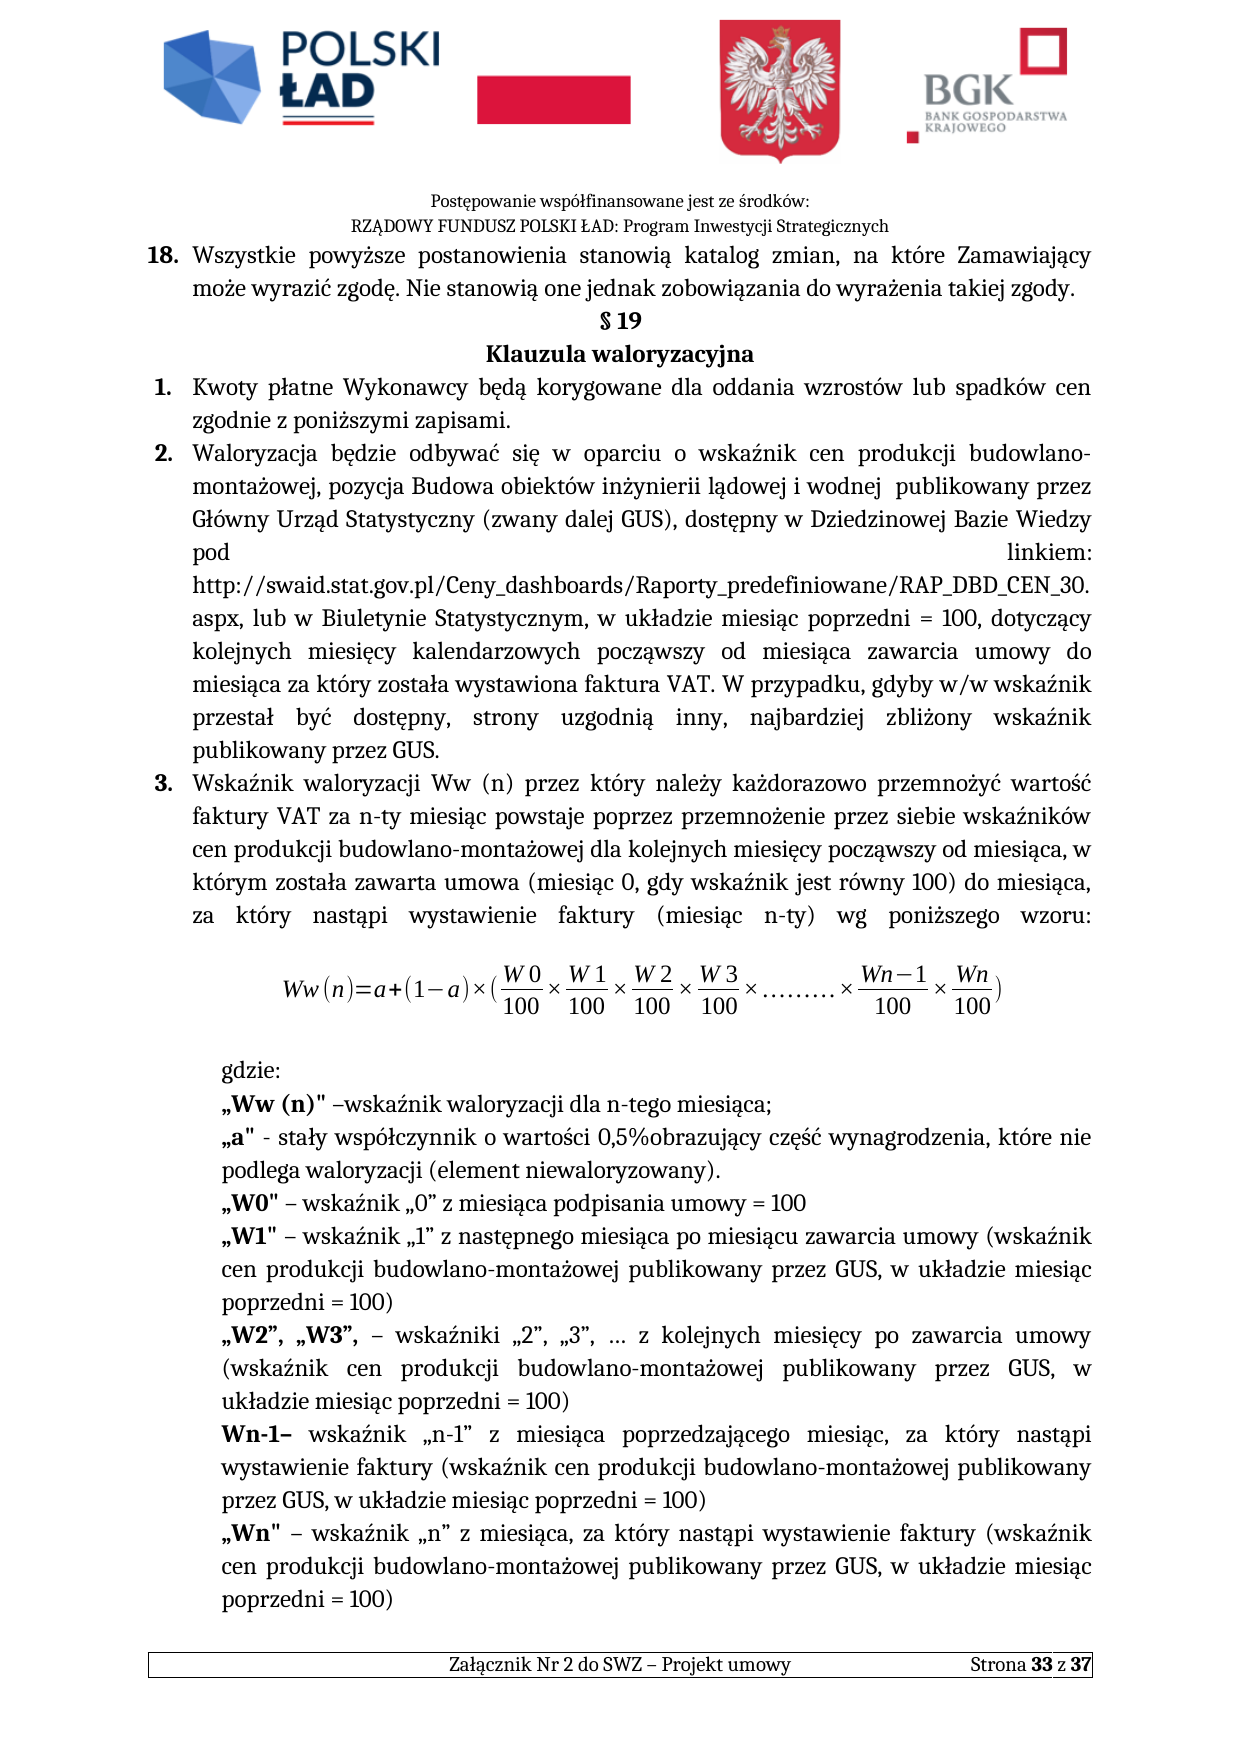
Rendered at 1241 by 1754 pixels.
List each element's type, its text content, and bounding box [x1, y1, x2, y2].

list „W0" – wskaźnik „0” z miesiąca podpisania umowy = 100 [221, 1188, 1093, 1217]
list Wskaźnik waloryzacji Ww (n) przez który należy każdorazowo przemnożyć wartość faktury VAT za n-ty miesiąc powstaje poprzez przemnożenie przez siebie wskaźników cen produkcji budowlano-montażowej dla kolejnych miesięcy począwszy od miesiąca, w którym została zawarta umowa (miesiąc 0, gdy wskaźnik jest równy 100) do miesiąca, za który nastąpi wystawienie faktury (miesiąc n-ty) wg poniższego wzoru: [154, 769, 1093, 957]
list Kwoty płatne Wykonawcy będą korygowane dla oddania wzrostów lub spadków cen zgodnie z poniższymi zapisami. [154, 373, 1093, 434]
list Wszystkie powyższe postanowienia stanowią katalog zmian, na które Zamawiający może wyrazić zgodę. Nie stanowią one jednak zobowiązania do wyrażenia takiej zgody. [148, 241, 1093, 302]
picture [147, 3, 1093, 166]
list „W2”, „W3”, – wskaźniki „2”, „3”, … z kolejnych miesięcy po zawarcia umowy (wskaźnik cen produkcji budowlano-montażowej publikowany przez GUS, w układzie miesiąc poprzedni = 100) [221, 1321, 1093, 1415]
text Klauzula waloryzacyjna [148, 340, 1093, 368]
list „Wn" – wskaźnik „n” z miesiąca, za który nastąpi wystawienie faktury (wskaźnik cen produkcji budowlano-montażowej publikowany przez GUS, w układzie miesiąc poprzedni = 100) [221, 1519, 1093, 1613]
list Wn-1– wskaźnik „n-1” z miesiąca poprzedzającego miesiąc, za który nastąpi wystawienie faktury (wskaźnik cen produkcji budowlano-montażowej publikowany przez GUS, w układzie miesiąc poprzedni = 100) [221, 1420, 1093, 1514]
list Waloryzacja będzie odbywać się w oparciu o wskaźnik cen produkcji budowlano-montażowej, pozycja Budowa obiektów inżynierii lądowej i wodnej publikowany przez Główny Urząd Statystyczny (zwany dalej GUS), dostępny w Dziedzinowej Bazie Wiedzy pod linkiem: http://swaid.stat.gov.pl/Ceny_dashboards/Raporty_predefiniowane/RAP_DBD_CEN_30.aspx, lub w Biuletynie Statystycznym, w układzie miesiąc poprzedni = 100, dotyczący kolejnych miesięcy kalendarzowych począwszy od miesiąca zawarcia umowy do miesiąca za który została wystawiona faktura VAT. W przypadku, gdyby w/w wskaźnik przestał być dostępny, strony uzgodnią inny, najbardziej zbliżony wskaźnik publikowany przez GUS. [154, 439, 1093, 765]
text § 19 [148, 307, 1093, 335]
list „W1" – wskaźnik „1” z następnego miesiąca po miesiącu zawarcia umowy (wskaźnik cen produkcji budowlano-montażowej publikowany przez GUS, w układzie miesiąc poprzedni = 100) [221, 1222, 1093, 1316]
list „Ww (n)" –wskaźnik waloryzacji dla n-tego miesiąca; [221, 1089, 1093, 1118]
list gdzie: [221, 1056, 1093, 1085]
list „a" - stały współczynnik o wartości 0,5%obrazujący część wynagrodzenia, które nie podlega waloryzacji (element niewaloryzowany). [221, 1122, 1093, 1184]
